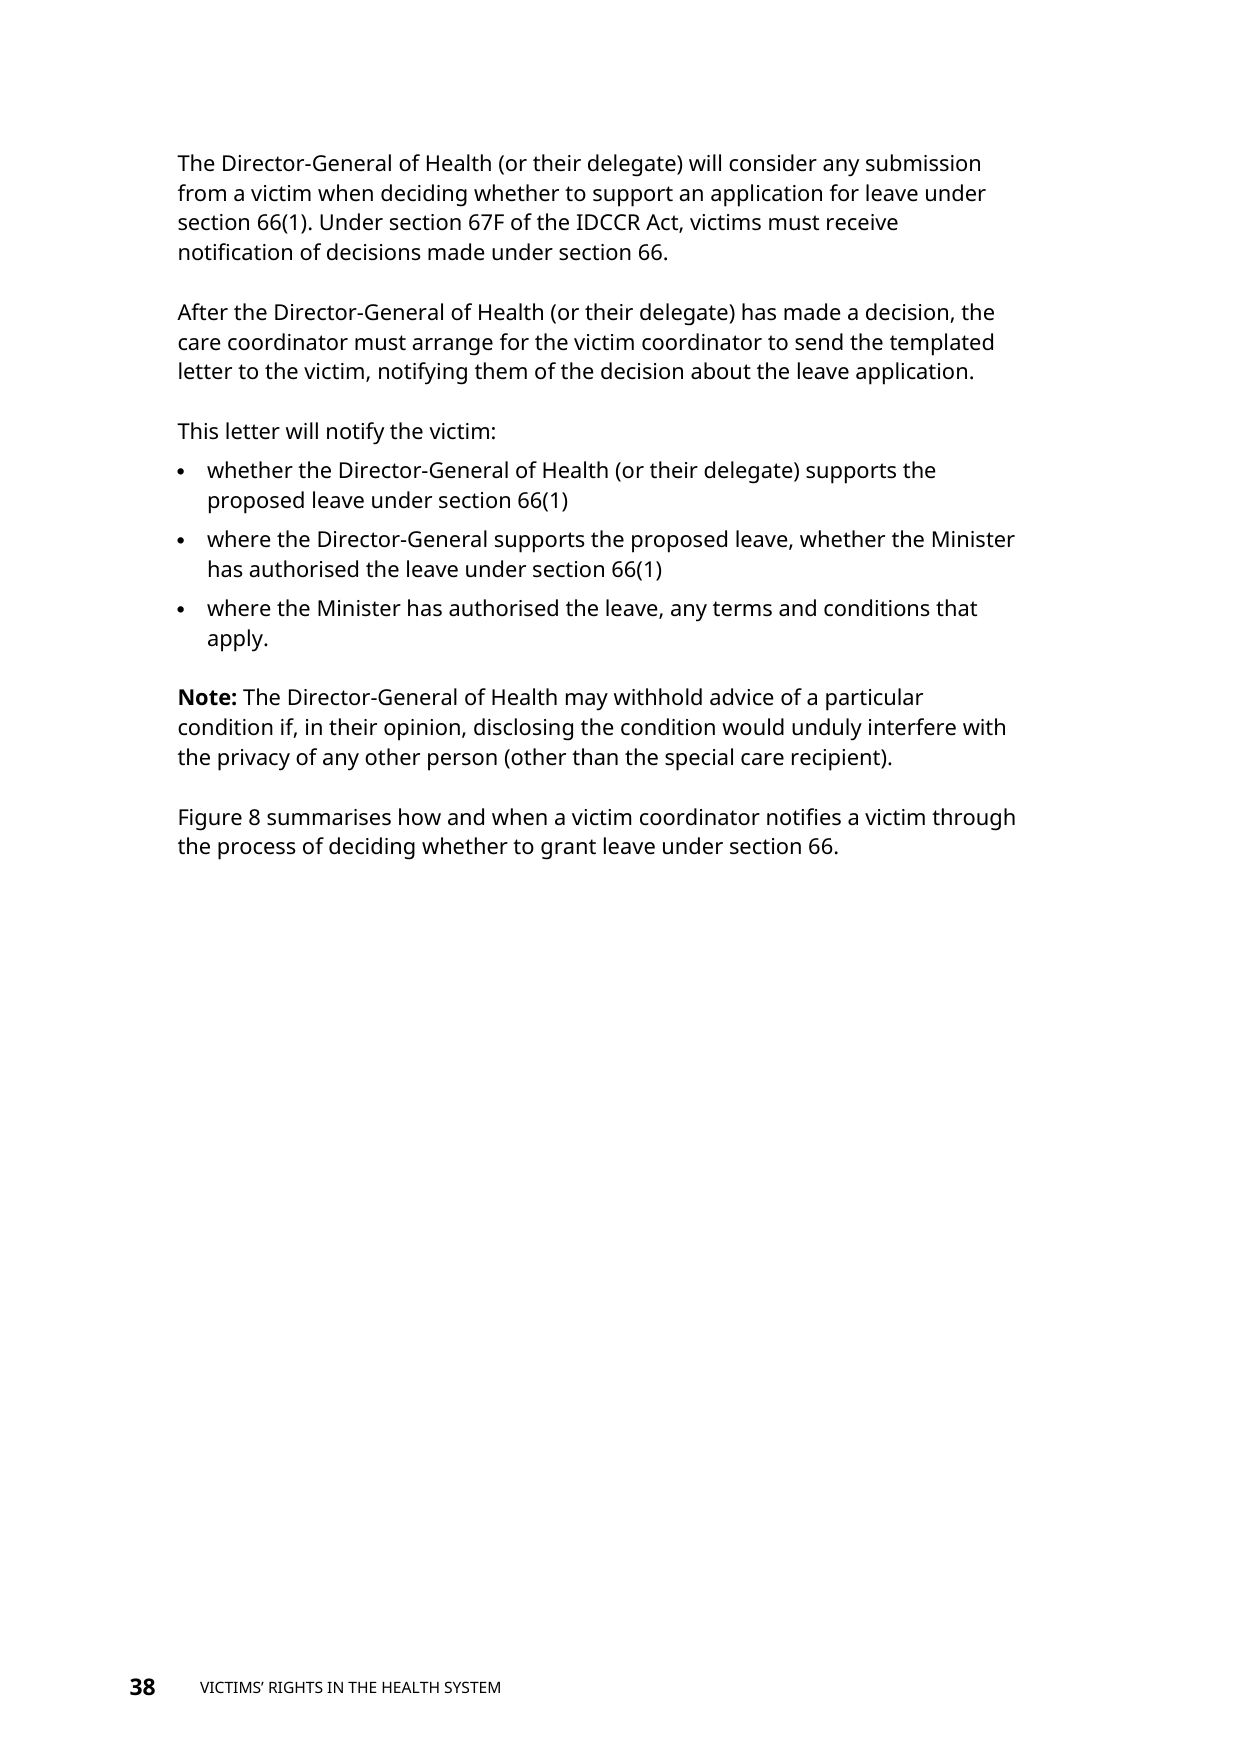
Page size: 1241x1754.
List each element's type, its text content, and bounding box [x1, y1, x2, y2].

text where the Minister has authorised the leave, any terms and conditions that apply. [177, 593, 1019, 652]
text whether the Director-General of Health (or their delegate) supports the proposed leave under section 66(1) [177, 455, 1019, 514]
text Figure 8 summarises how and when a victim coordinator notifies a victim through the process of deciding whether to grant leave under section 66. [177, 801, 1019, 861]
text This letter will notify the victim: [177, 416, 1019, 446]
text where the Director-General supports the proposed leave, whether the Minister has authorised the leave under section 66(1) [177, 524, 1019, 583]
text After the Director-General of Health (or their delegate) has made a decision, the care coordinator must arrange for the victim coordinator to send the templated letter to the victim, notifying them of the decision about the leave application. [177, 297, 1019, 386]
text Note: The Director-General of Health may withhold advice of a particular condition if, in their opinion, disclosing the condition would unduly interfere with the privacy of any other person (other than the special care recipient). [177, 682, 1019, 772]
text The Director-General of Health (or their delegate) will consider any submission from a victim when deciding whether to support an application for leave under section 66(1). Under section 67F of the IDCCR Act, victims must receive notification of decisions made under section 66. [177, 148, 1019, 267]
